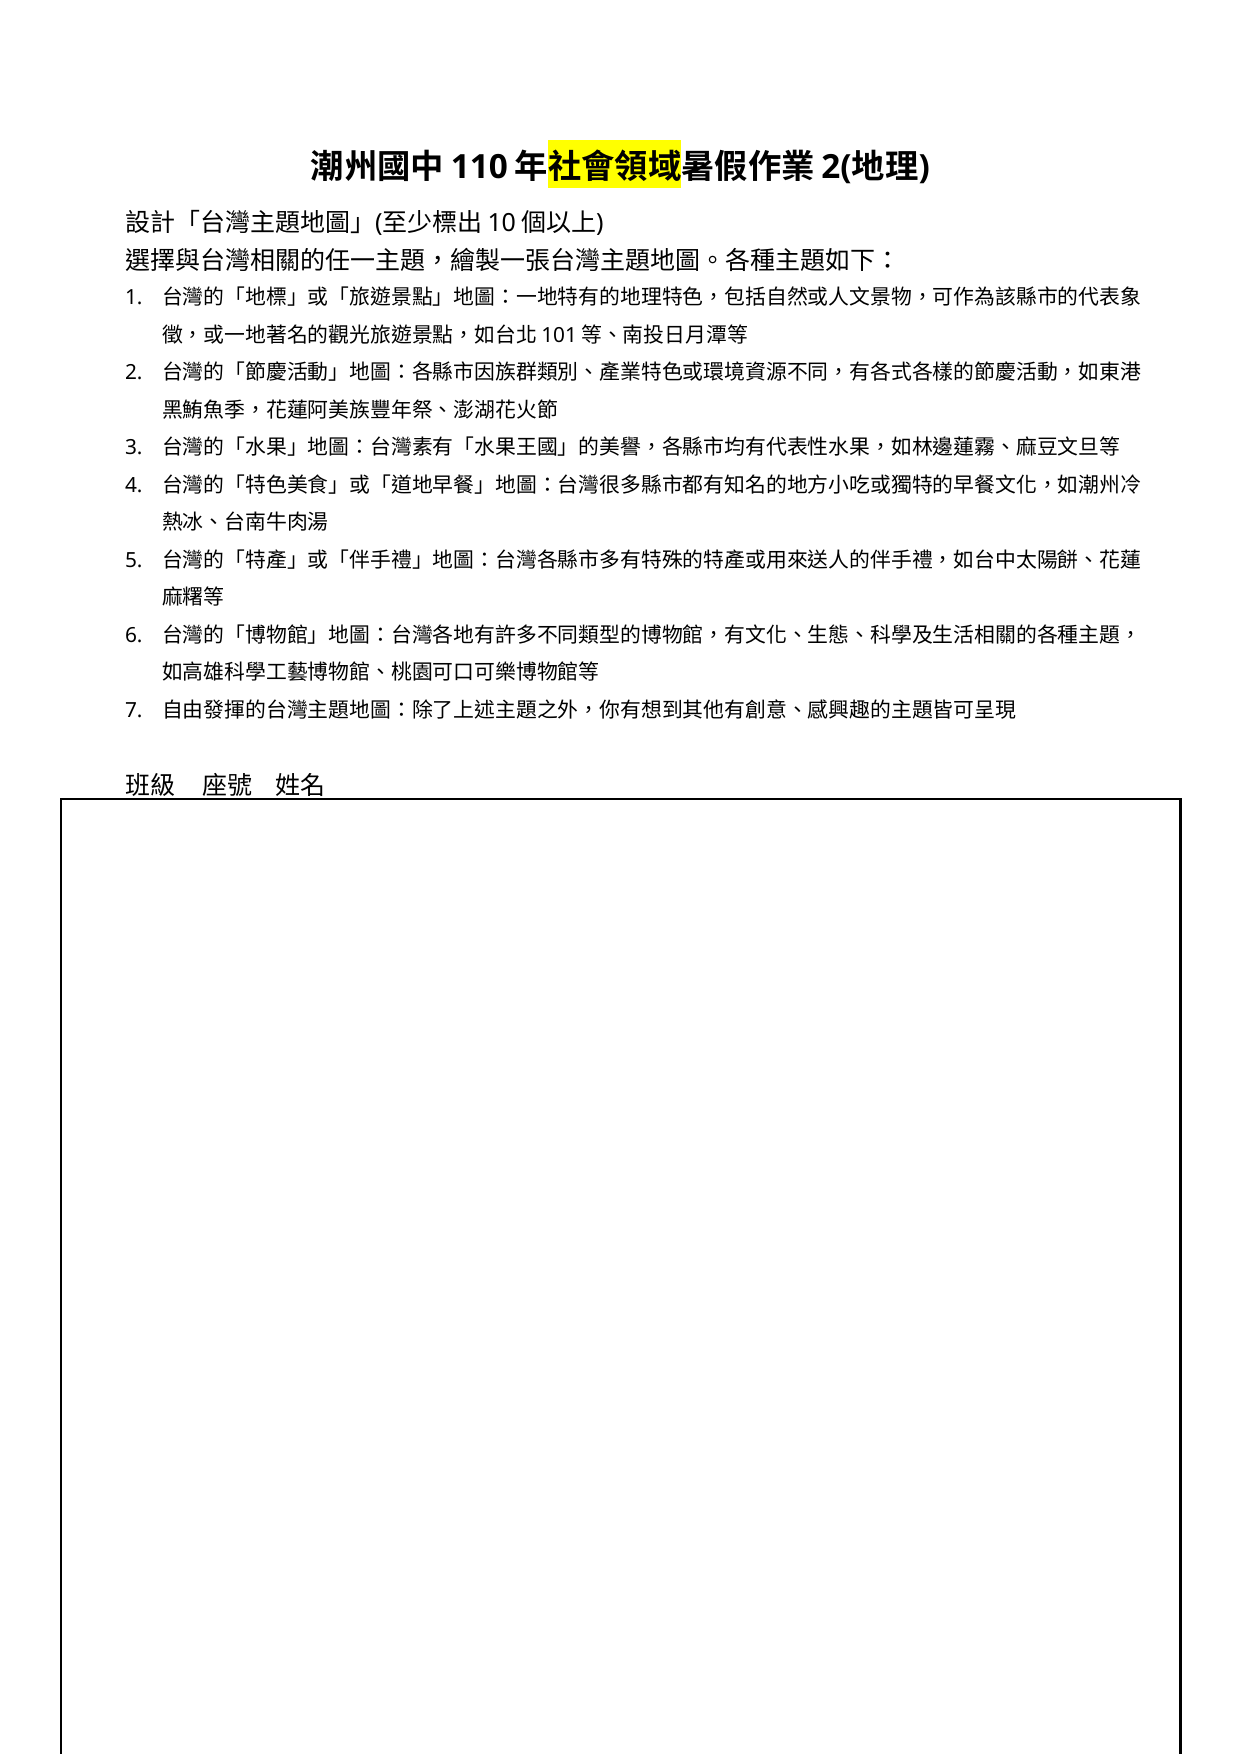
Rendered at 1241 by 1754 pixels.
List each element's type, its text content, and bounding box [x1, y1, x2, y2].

list 台灣的「博物館」地圖：台灣各地有許多不同類型的博物館，有文化、生態、科學及生活相關的各種主題，如高雄科學工藝博物館、桃園可口可樂博物館等 [125, 614, 1153, 689]
list 自由發揮的台灣主題地圖：除了上述主題之外，你有想到其他有創意、感興趣的主題皆可呈現 [125, 689, 1153, 727]
list 台灣的「特色美食」或「道地早餐」地圖：台灣很多縣市都有知名的地方小吃或獨特的早餐文化，如潮州冷熱冰、台南牛肉湯 [125, 464, 1153, 539]
list 台灣的「節慶活動」地圖：各縣市因族群類別、產業特色或環境資源不同，有各式各樣的節慶活動，如東港黑鮪魚季，花蓮阿美族豐年祭、澎湖花火節 [125, 352, 1153, 427]
text 潮州國中110年社會領域暑假作業2(地理) [187, 127, 1053, 202]
text 選擇與台灣相關的任一主題，繪製一張台灣主題地圖。各種主題如下： [125, 239, 1053, 277]
list 台灣的「地標」或「旅遊景點」地圖：一地特有的地理特色，包括自然或人文景物，可作為該縣市的代表象徵，或一地著名的觀光旅遊景點，如台北101等、南投日月潭等 [125, 277, 1153, 352]
list 台灣的「水果」地圖：台灣素有「水果王國」的美譽，各縣市均有代表性水果，如林邊蓮霧、麻豆文旦等 [125, 427, 1153, 464]
text 班級 座號 姓名 [125, 764, 1053, 798]
text 設計「台灣主題地圖」(至少標出10個以上) [125, 202, 1053, 239]
list 台灣的「特產」或「伴手禮」地圖：台灣各縣市多有特殊的特產或用來送人的伴手禮，如台中太陽餅、花蓮麻糬等 [125, 539, 1153, 614]
